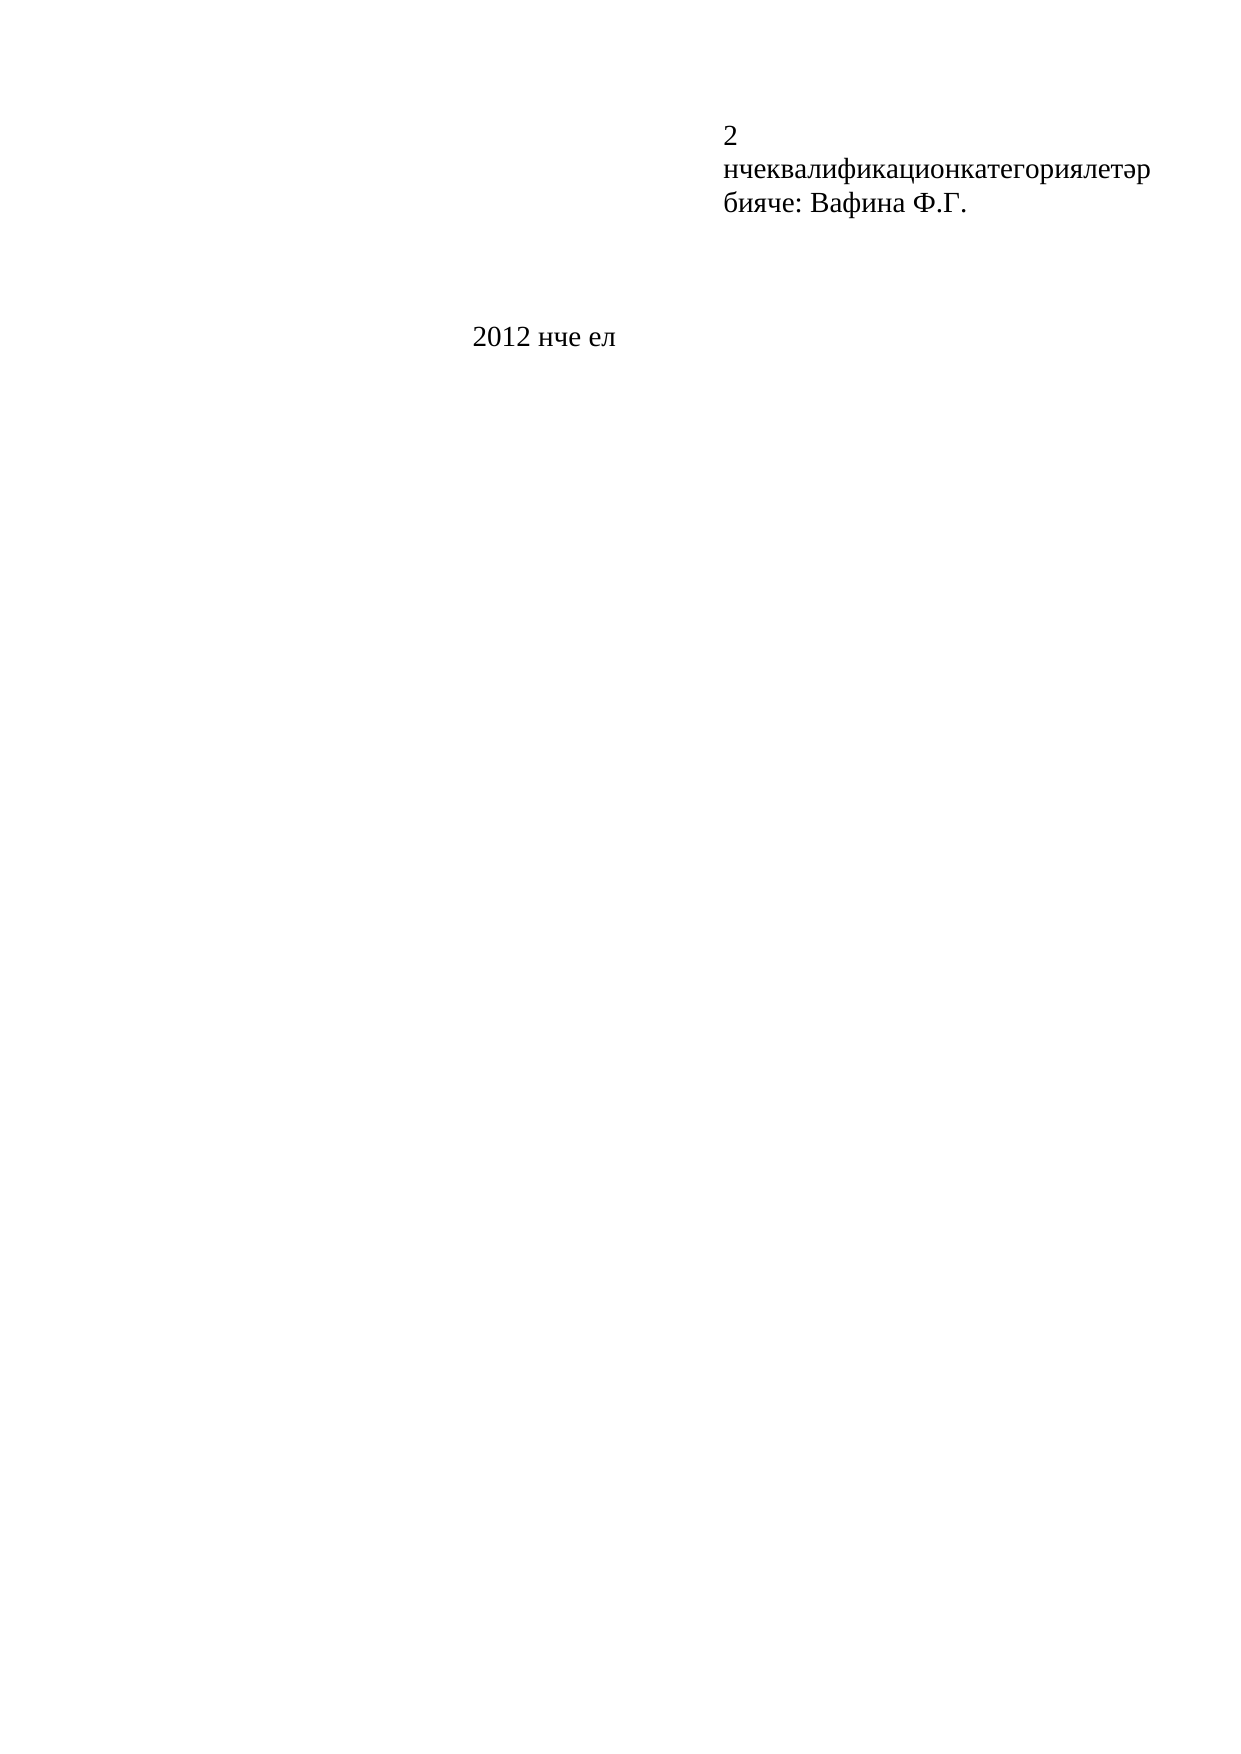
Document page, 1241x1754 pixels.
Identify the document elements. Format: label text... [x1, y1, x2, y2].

text 2012 нче ел [177, 319, 1152, 353]
text 2 нчеквалификационкатегориялетәрбияче: Вафина Ф.Г. [723, 118, 1152, 219]
